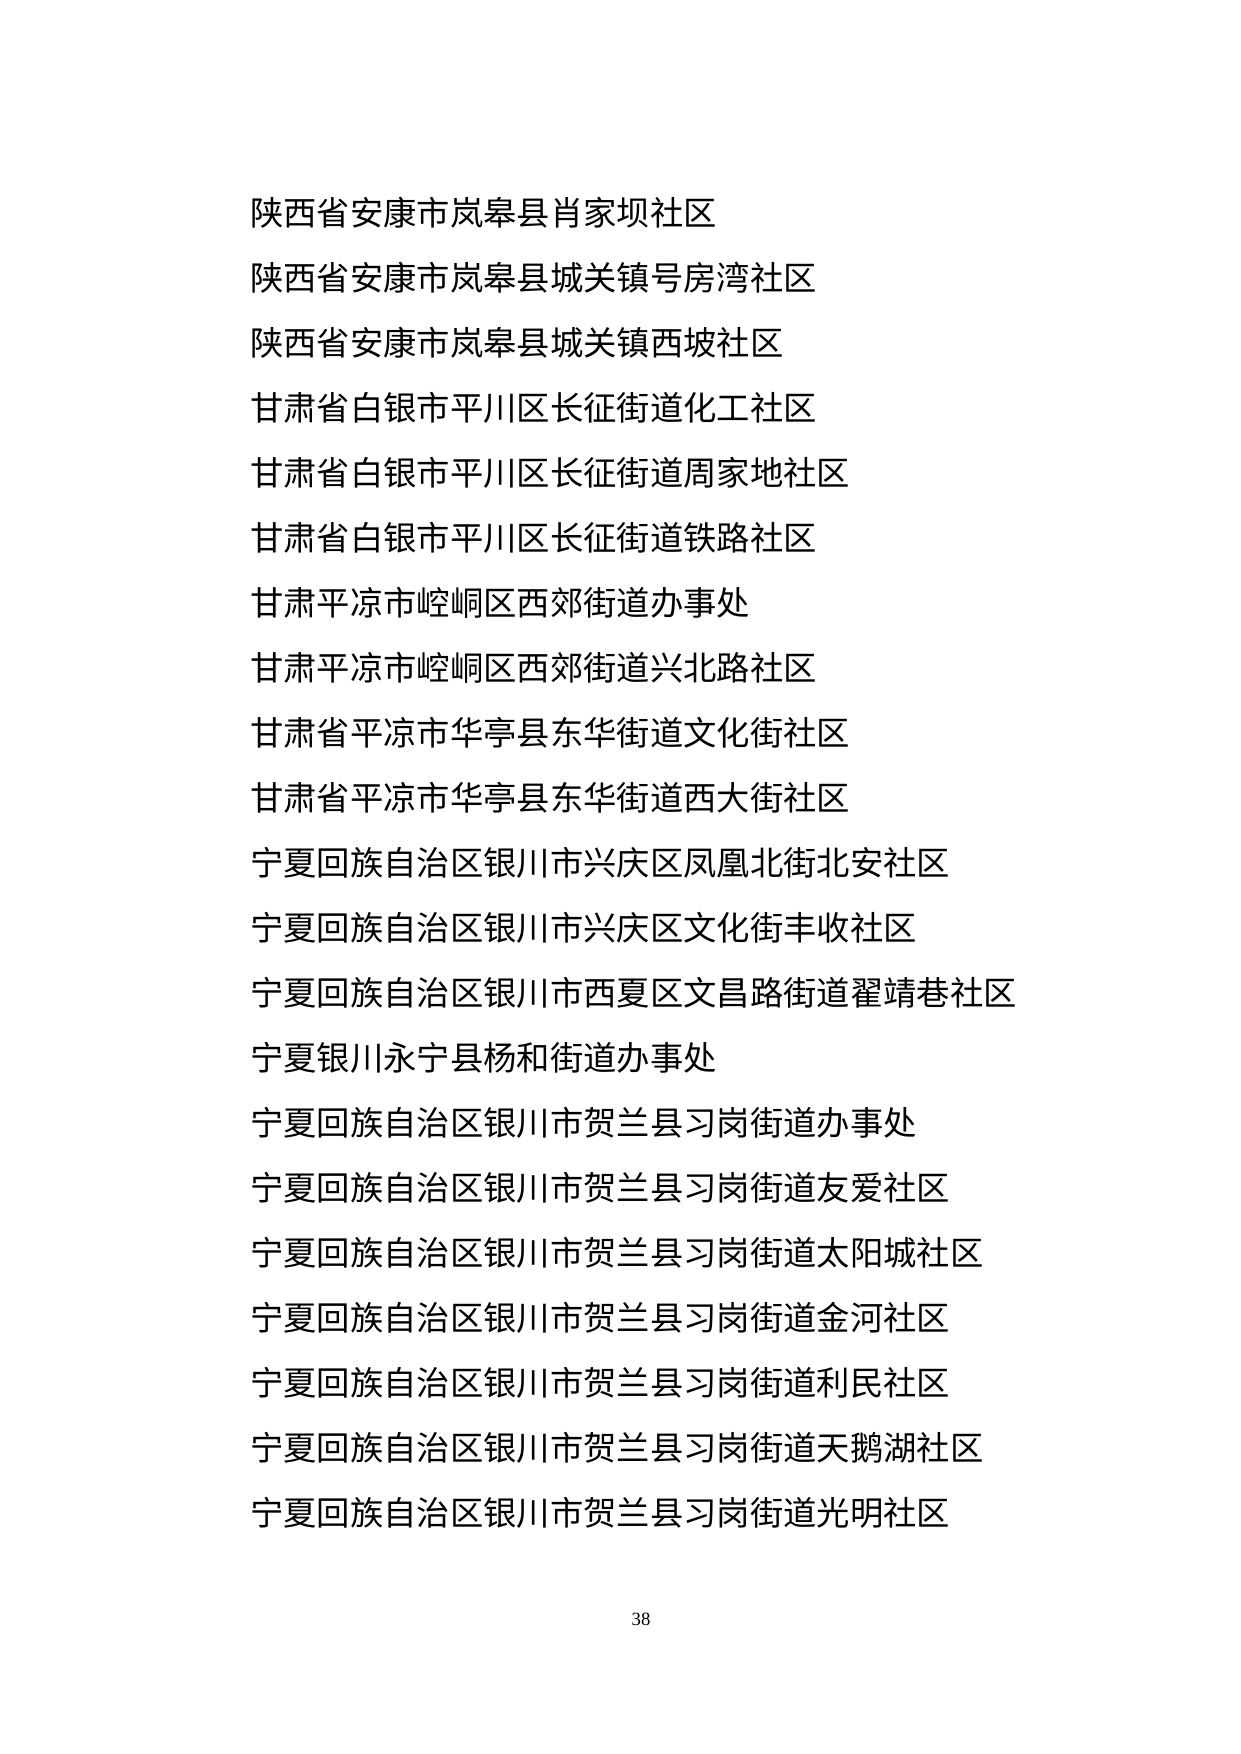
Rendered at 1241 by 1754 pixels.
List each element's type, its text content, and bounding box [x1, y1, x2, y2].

text 宁夏回族自治区银川市贺兰县习岗街道利民社区 [183, 1348, 1098, 1413]
text 陕西省安康市岚皋县肖家坝社区 [183, 178, 1098, 243]
text 宁夏回族自治区银川市兴庆区凤凰北街北安社区 [183, 828, 1098, 893]
text 宁夏银川永宁县杨和街道办事处 [183, 1023, 1098, 1088]
text 甘肃省平凉市华亭县东华街道西大街社区 [183, 763, 1098, 828]
text 陕西省安康市岚皋县城关镇西坡社区 [183, 308, 1098, 373]
text 甘肃平凉市崆峒区西郊街道兴北路社区 [183, 633, 1098, 698]
text 甘肃省白银市平川区长征街道铁路社区 [183, 503, 1098, 568]
text 宁夏回族自治区银川市西夏区文昌路街道翟靖巷社区 [183, 958, 1098, 1023]
text 宁夏回族自治区银川市贺兰县习岗街道太阳城社区 [183, 1218, 1098, 1283]
text 宁夏回族自治区银川市贺兰县习岗街道金河社区 [183, 1283, 1098, 1348]
text 甘肃省白银市平川区长征街道周家地社区 [183, 438, 1098, 503]
text 宁夏回族自治区银川市贺兰县习岗街道天鹅湖社区 [183, 1413, 1098, 1478]
text 甘肃平凉市崆峒区西郊街道办事处 [183, 568, 1098, 633]
text 陕西省安康市岚皋县城关镇号房湾社区 [183, 243, 1098, 308]
text 甘肃省平凉市华亭县东华街道文化街社区 [183, 698, 1098, 763]
text 宁夏回族自治区银川市贺兰县习岗街道光明社区 [183, 1478, 1098, 1543]
text 宁夏回族自治区银川市贺兰县习岗街道办事处 [183, 1088, 1098, 1153]
text 宁夏回族自治区银川市贺兰县习岗街道友爱社区 [183, 1153, 1098, 1218]
text 宁夏回族自治区银川市兴庆区文化街丰收社区 [183, 893, 1098, 958]
text 甘肃省白银市平川区长征街道化工社区 [183, 373, 1098, 438]
